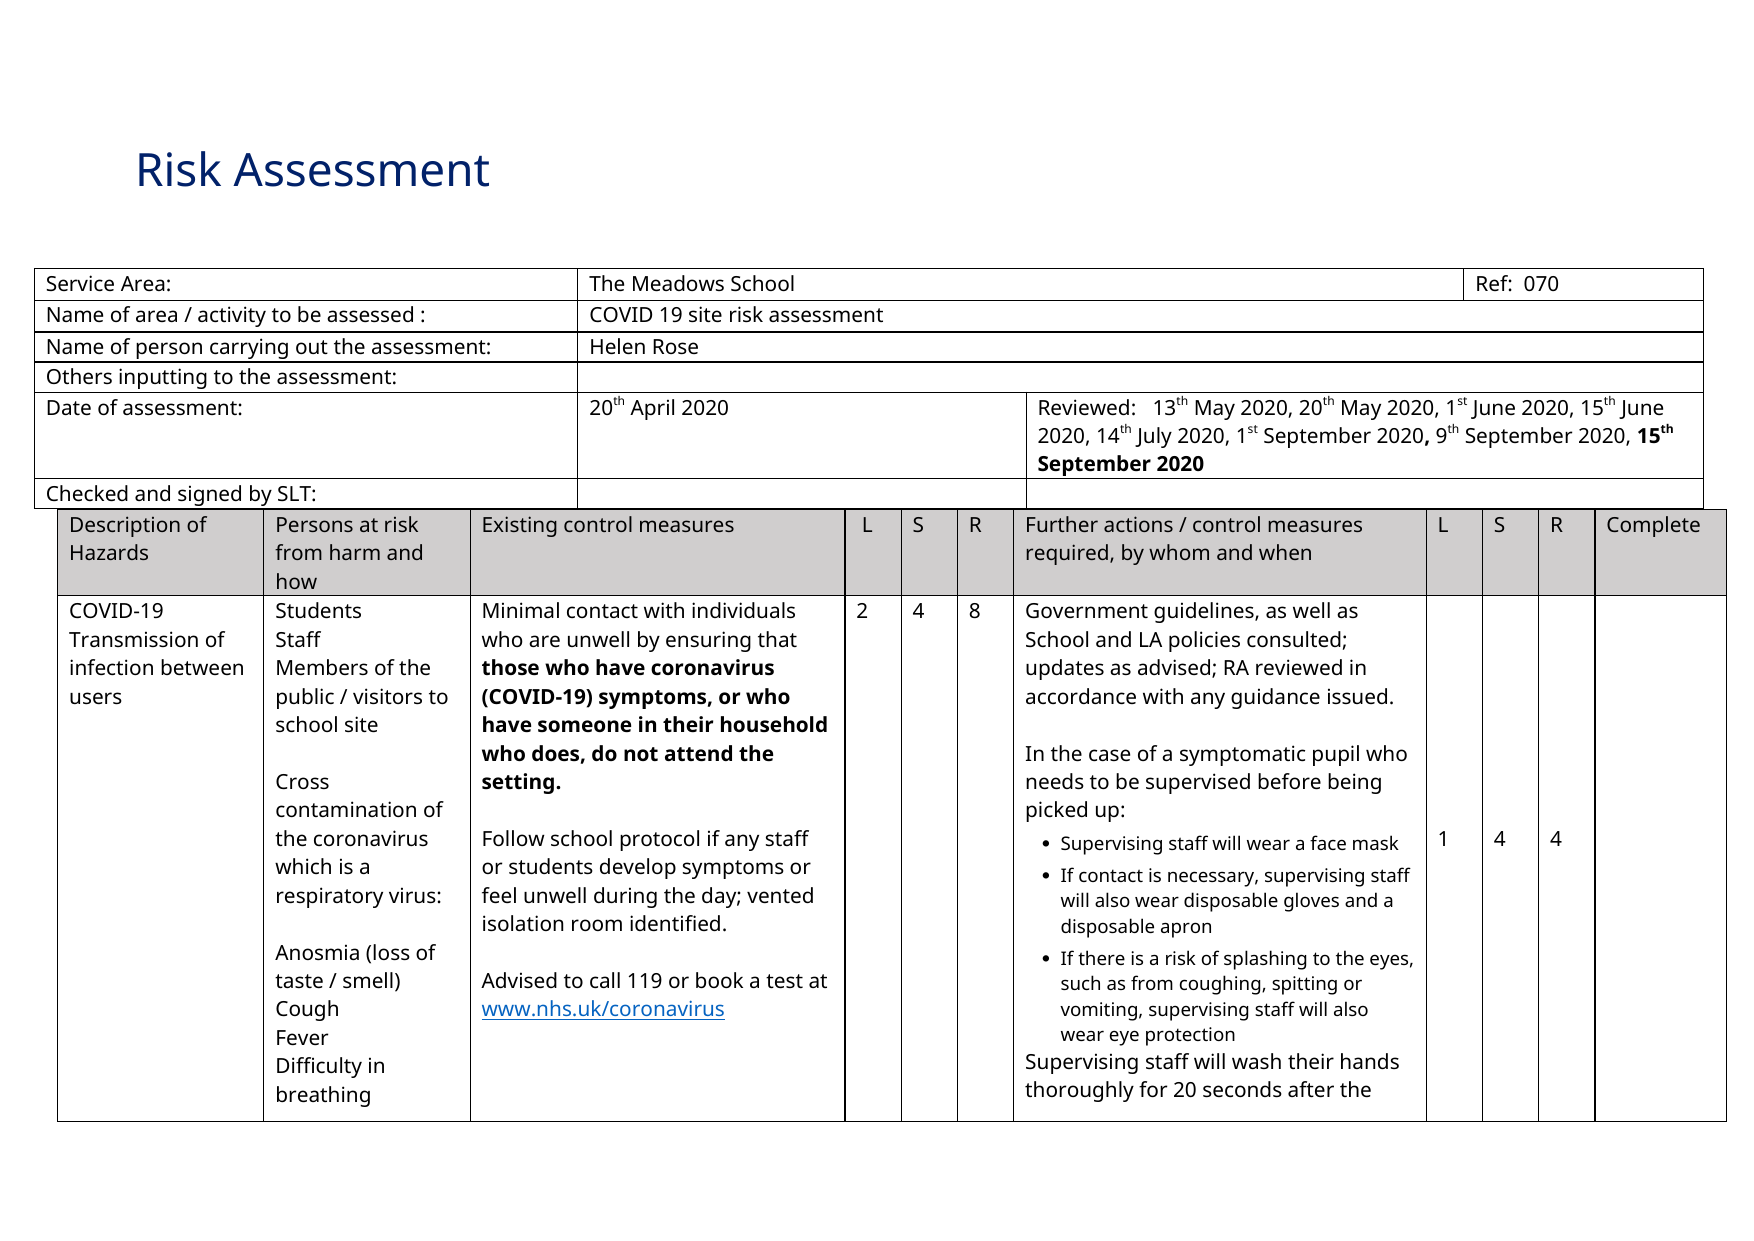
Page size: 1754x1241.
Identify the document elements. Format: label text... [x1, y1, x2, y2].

table_header R [1539, 510, 1594, 595]
table_cell [578, 363, 1703, 392]
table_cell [264, 596, 470, 1121]
table_cell COVID 19 site risk assessment [578, 301, 1703, 331]
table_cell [1014, 596, 1426, 1121]
table_cell 4 [1483, 596, 1538, 1121]
table_cell Helen Rose [578, 333, 1703, 361]
table_cell Name of area / activity to be assessed : [35, 301, 577, 331]
table_header L [1427, 510, 1482, 595]
table_cell 4 [1539, 596, 1594, 1121]
table_header Further actions / control measures required, by whom and when [1014, 510, 1426, 595]
table_cell 20th April 2020 [578, 393, 1026, 478]
table_cell 8 [958, 596, 1013, 1121]
table_cell Reviewed: 13th May 2020, 20th May 2020, 1st June 2020, 15th June 2020, 14th July 2020, 1st September 2020, 9th September 2020, 15th September 2020 [1027, 393, 1703, 478]
table_cell Name of person carrying out the assessment: [35, 333, 577, 361]
table_header R [958, 510, 1013, 595]
table_cell 4 [902, 596, 957, 1121]
table_header S [1483, 510, 1538, 595]
table_header Service Area: [35, 269, 577, 299]
table_header S [902, 510, 957, 595]
table_cell Date of assessment: [35, 393, 577, 478]
table_header L [846, 510, 901, 595]
table_header Ref: 070 [1464, 269, 1703, 299]
table_header Complete [1596, 510, 1726, 595]
table_cell Checked and signed by SLT: [35, 479, 577, 508]
table_cell [578, 479, 1026, 508]
table_header The Meadows School [578, 269, 1463, 299]
table_header Description of Hazards [58, 510, 263, 595]
table_header Existing control measures [471, 510, 844, 595]
table_cell [1027, 479, 1703, 508]
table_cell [471, 596, 844, 1121]
table_cell 1 [1427, 596, 1482, 1121]
table_header Persons at risk from harm and how [264, 510, 470, 595]
table_cell [1596, 596, 1726, 1121]
text Risk Assessment [135, 137, 1649, 200]
table_cell 2 [846, 596, 901, 1121]
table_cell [58, 596, 263, 1121]
table_cell Others inputting to the assessment: [35, 363, 577, 392]
